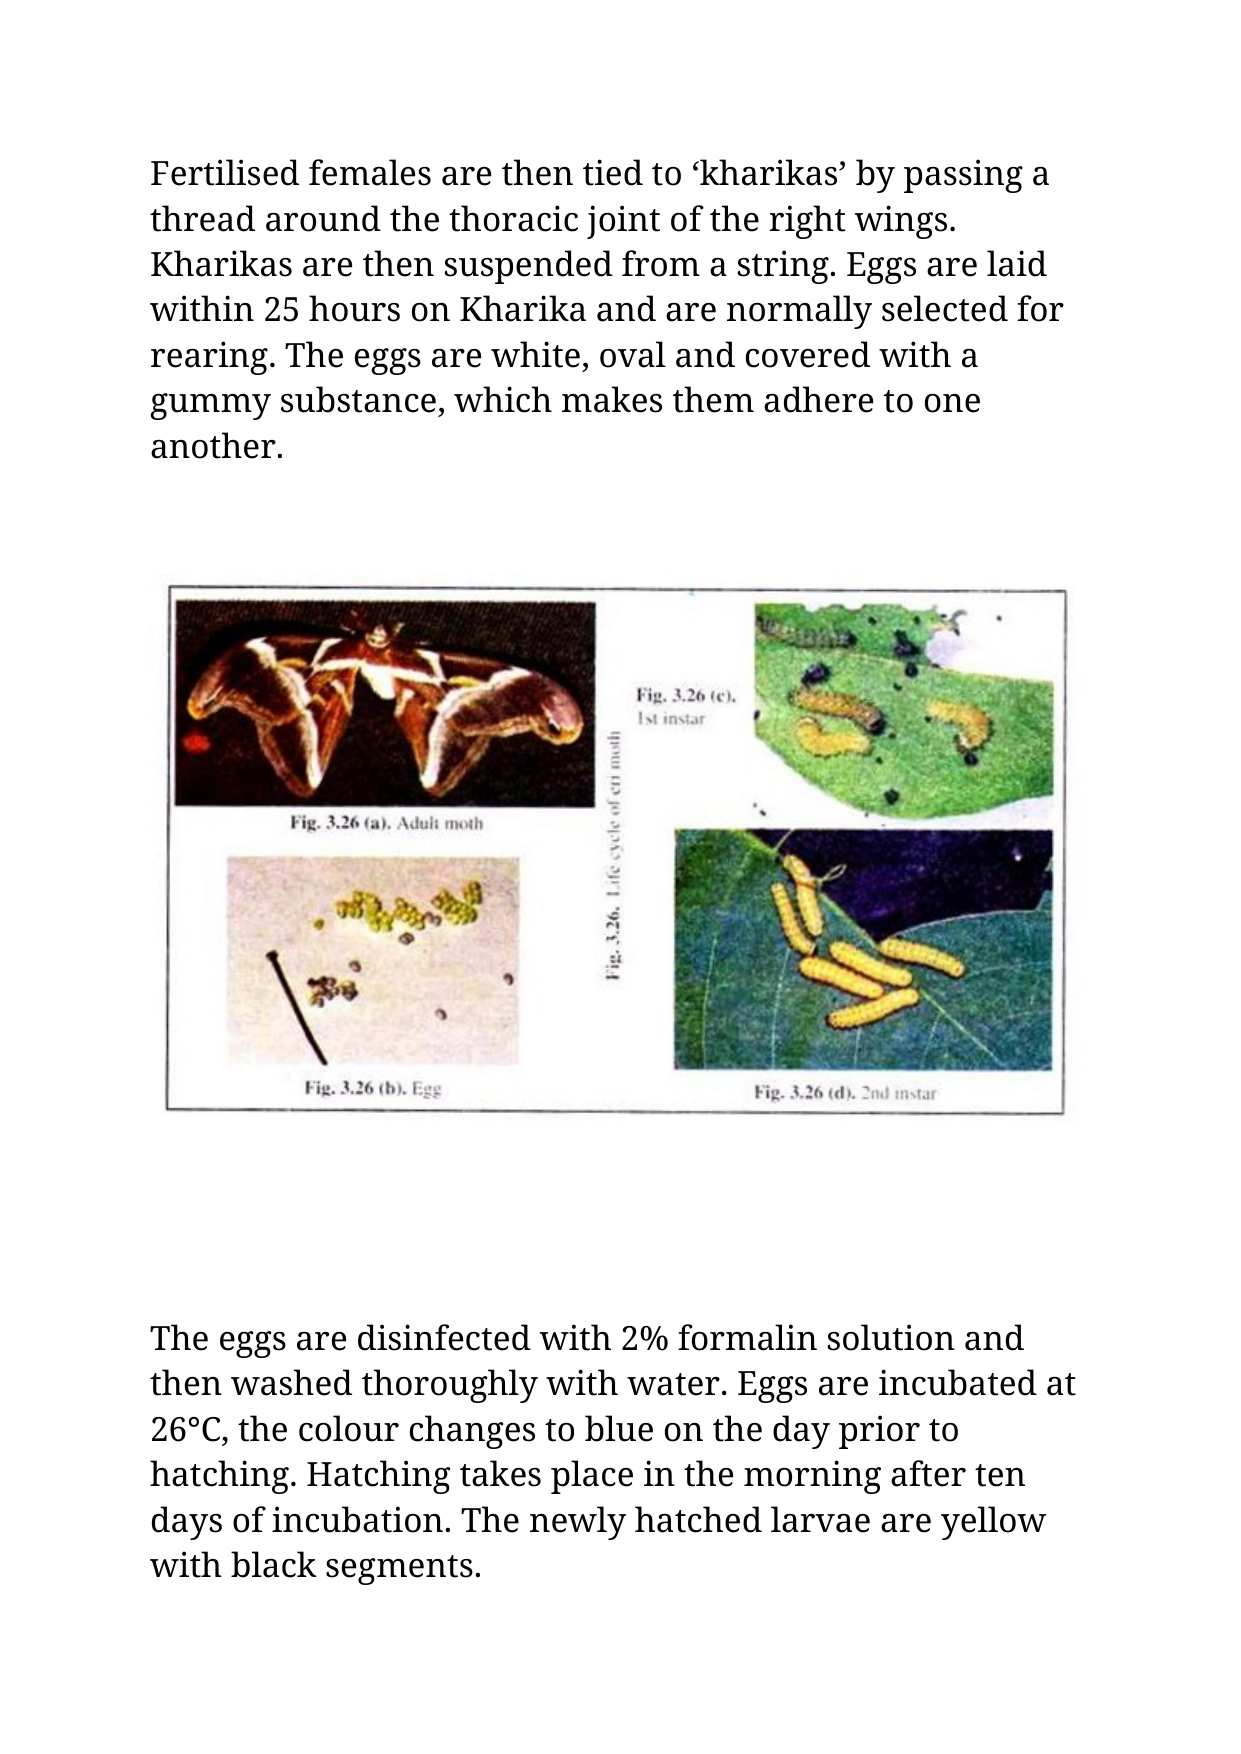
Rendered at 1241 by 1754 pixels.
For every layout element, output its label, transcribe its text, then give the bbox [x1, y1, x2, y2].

text Fertilised females are then tied to ‘kharikas’ by passing a thread around the thoracic joint of the right wings. Kharikas are then suspended from a string. Eggs are laid within 25 hours on Kharika and are normally selected for rearing. The eggs are white, oval and covered with a gummy substance, which makes them adhere to one another. [150, 150, 1090, 468]
text The eggs are disinfected with 2% formalin solution and then washed thoroughly with water. Eggs are incubated at 26°C, the colour changes to blue on the day prior to hatching. Hatching takes place in the morning after ten days of incubation. The newly hatched larvae are yellow with black segments. [150, 1315, 1090, 1587]
picture [150, 573, 1091, 1133]
